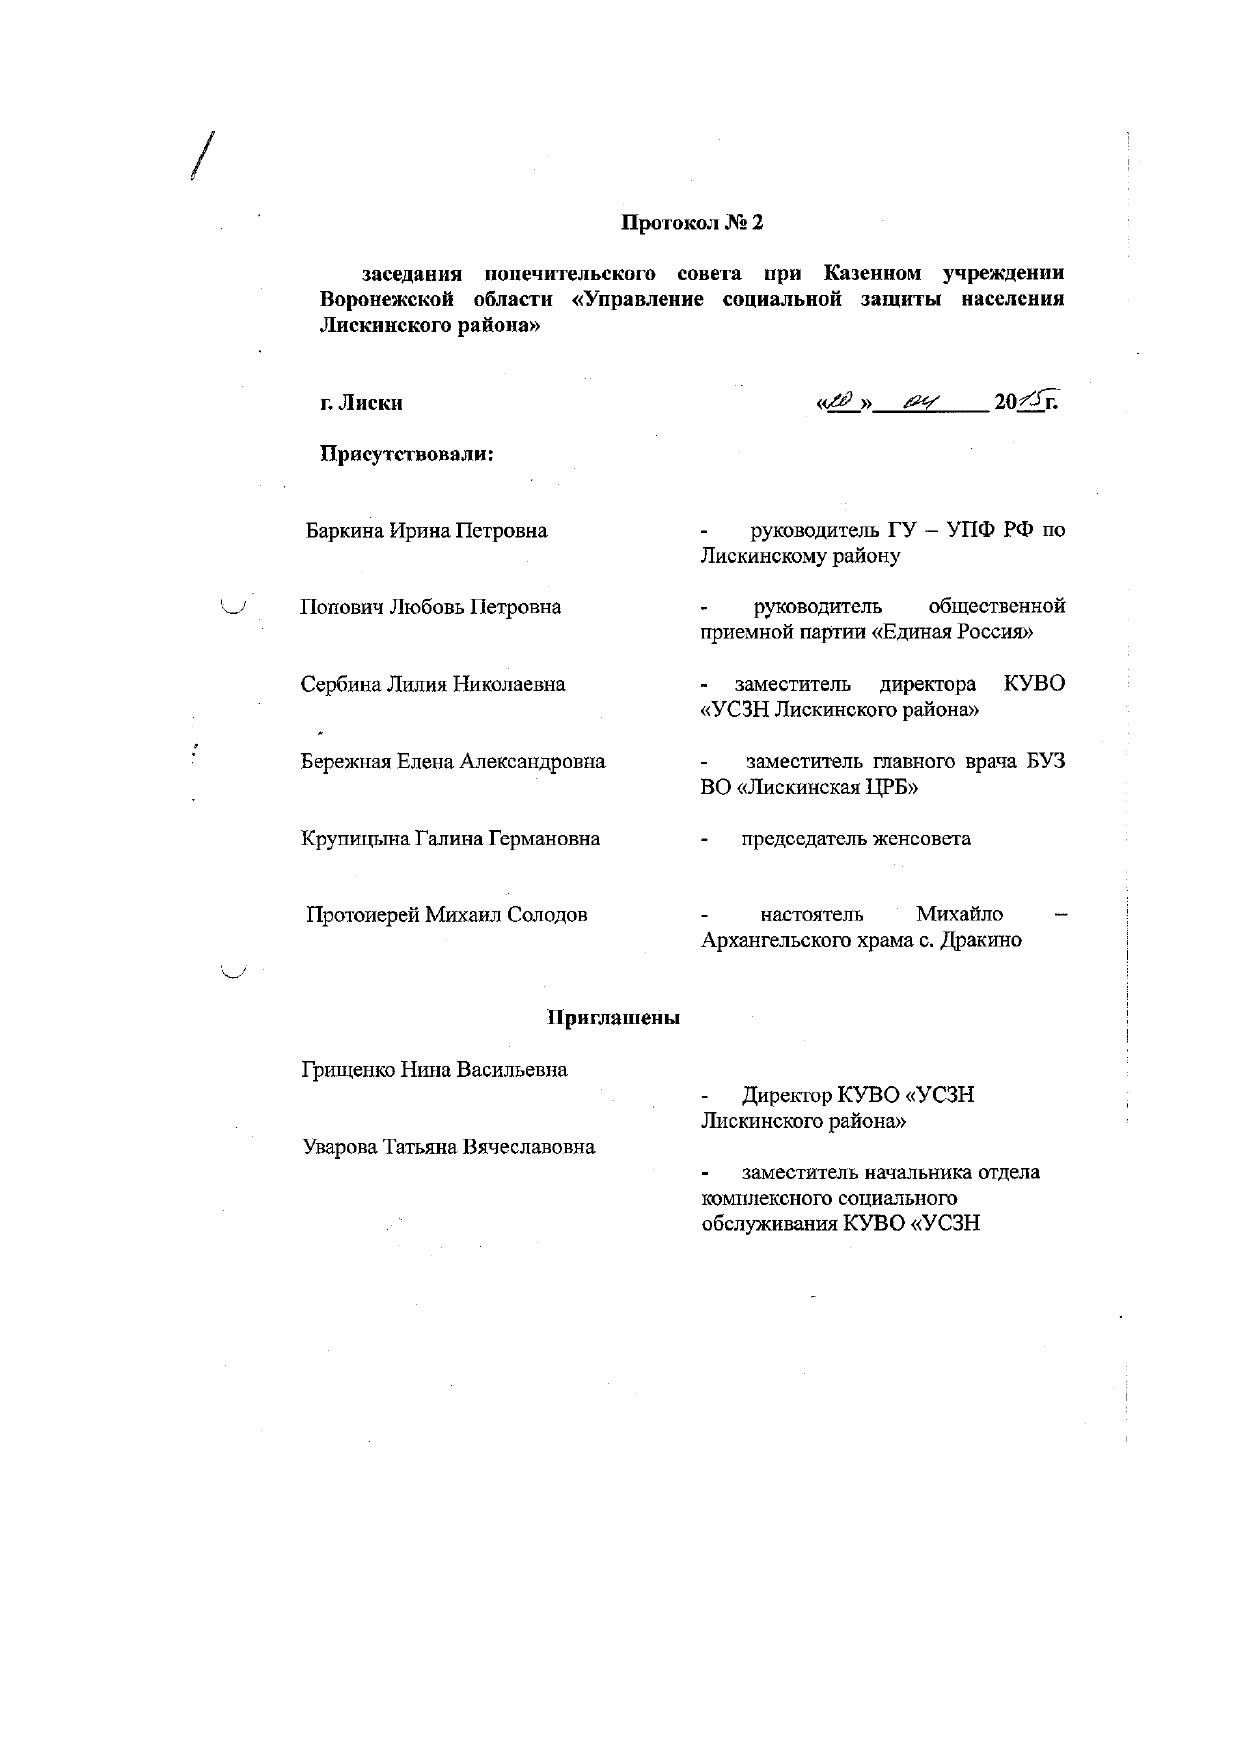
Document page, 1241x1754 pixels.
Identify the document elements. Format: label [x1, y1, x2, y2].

picture [177, 118, 1152, 1458]
